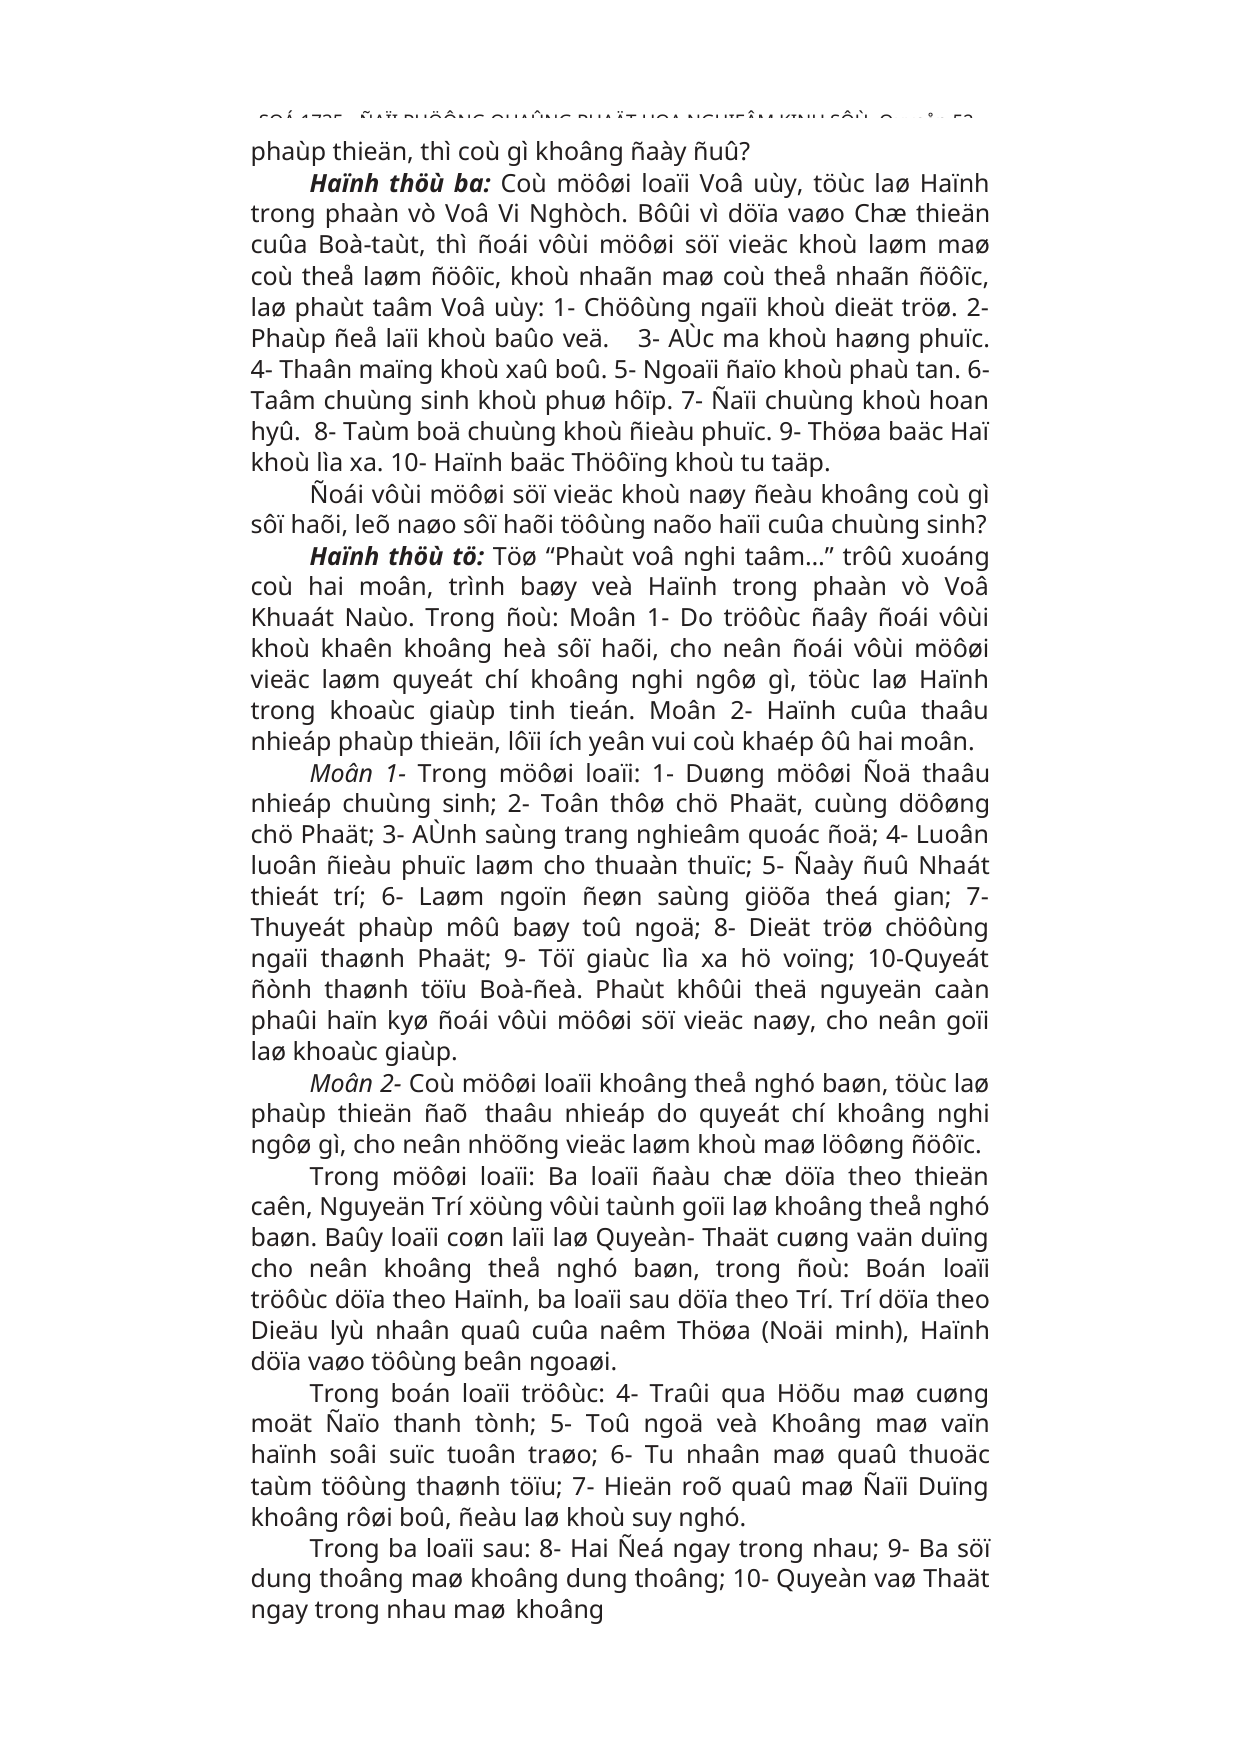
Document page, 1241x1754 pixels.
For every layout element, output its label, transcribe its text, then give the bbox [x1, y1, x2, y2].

text Trong möôøi loaïi: Ba loaïi ñaàu chæ döïa theo thieän caên, Nguyeän Trí xöùng vôùi taùnh goïi laø khoâng theå nghó baøn. Baûy loaïi coøn laïi laø Quyeàn- Thaät cuøng vaän duïng cho neân khoâng theå nghó baøn, trong ñoù: Boán loaïi tröôùc döïa theo Haïnh, ba loaïi sau döïa theo Trí. Trí döïa theo Dieäu lyù nhaân quaû cuûa naêm Thöøa (Noäi minh), Haïnh döïa vaøo töôùng beân ngoaøi. [250, 1161, 990, 1378]
text Ñoái vôùi möôøi söï vieäc khoù naøy ñeàu khoâng coù gì sôï haõi, leõ naøo sôï haõi töôùng naõo haïi cuûa chuùng sinh? [250, 478, 990, 540]
text Haïnh thöù tö: Töø “Phaùt voâ nghi taâm…” trôû xuoáng coù hai moân, trình baøy veà Haïnh trong phaàn vò Voâ Khuaát Naùo. Trong ñoù: Moân 1- Do tröôùc ñaây ñoái vôùi khoù khaên khoâng heà sôï haõi, cho neân ñoái vôùi möôøi vieäc laøm quyeát chí khoâng nghi ngôø gì, töùc laø Haïnh trong khoaùc giaùp tinh tieán. Moân 2- Haïnh cuûa thaâu nhieáp phaùp thieän, lôïi ích yeân vui coù khaép ôû hai moân. [250, 540, 990, 758]
text Moân 1- Trong möôøi loaïi: 1- Duøng möôøi Ñoä thaâu nhieáp chuùng sinh; 2- Toân thôø chö Phaät, cuùng döôøng chö Phaät; 3- AÙnh saùng trang nghieâm quoác ñoä; 4- Luoân luoân ñieàu phuïc laøm cho thuaàn thuïc; 5- Ñaày ñuû Nhaát thieát trí; 6- Laøm ngoïn ñeøn saùng giöõa theá gian; 7- Thuyeát phaùp môû baøy toû ngoä; 8- Dieät tröø chöôùng ngaïi thaønh Phaät; 9- Töï giaùc lìa xa hö voïng; 10-Quyeát ñònh thaønh töïu Boà-ñeà. Phaùt khôûi theä nguyeän caàn phaûi haïn kyø ñoái vôùi möôøi söï vieäc naøy, cho neân goïi laø khoaùc giaùp. [250, 758, 990, 1068]
text phaùp thieän, thì coù gì khoâng ñaày ñuû? [250, 134, 1065, 167]
text Haïnh thöù ba: Coù möôøi loaïi Voâ uùy, töùc laø Haïnh trong phaàn vò Voâ Vi Nghòch. Bôûi vì döïa vaøo Chæ thieän cuûa Boà-taùt, thì ñoái vôùi möôøi söï vieäc khoù laøm maø coù theå laøm ñöôïc, khoù nhaãn maø coù theå nhaãn ñöôïc, laø phaùt taâm Voâ uùy: 1- Chöôùng ngaïi khoù dieät tröø. 2- Phaùp ñeå laïi khoù baûo veä. 3- AÙc ma khoù haøng phuïc. 4- Thaân maïng khoù xaû boû. 5- Ngoaïi ñaïo khoù phaù tan. 6- Taâm chuùng sinh khoù phuø hôïp. 7- Ñaïi chuùng khoù hoan hyû. 8- Taùm boä chuùng khoù ñieàu phuïc. 9- Thöøa baäc Haï khoù lìa xa. 10- Haïnh baäc Thöôïng khoù tu taäp. [250, 168, 990, 478]
text Moân 2- Coù möôøi loaïi khoâng theå nghó baøn, töùc laø phaùp thieän ñaõ thaâu nhieáp do quyeát chí khoâng nghi ngôø gì, cho neân nhöõng vieäc laøm khoù maø löôøng ñöôïc. [250, 1068, 990, 1161]
text Trong ba loaïi sau: 8- Hai Ñeá ngay trong nhau; 9- Ba söï dung thoâng maø khoâng dung thoâng; 10- Quyeàn vaø Thaät ngay trong nhau maø khoâng [250, 1533, 990, 1626]
text Trong boán loaïi tröôùc: 4- Traûi qua Höõu maø cuøng moät Ñaïo thanh tònh; 5- Toû ngoä veà Khoâng maø vaïn haïnh soâi suïc tuoân traøo; 6- Tu nhaân maø quaû thuoäc taùm töôùng thaønh töïu; 7- Hieän roõ quaû maø Ñaïi Duïng khoâng rôøi boû, ñeàu laø khoù suy nghó. [250, 1378, 990, 1533]
